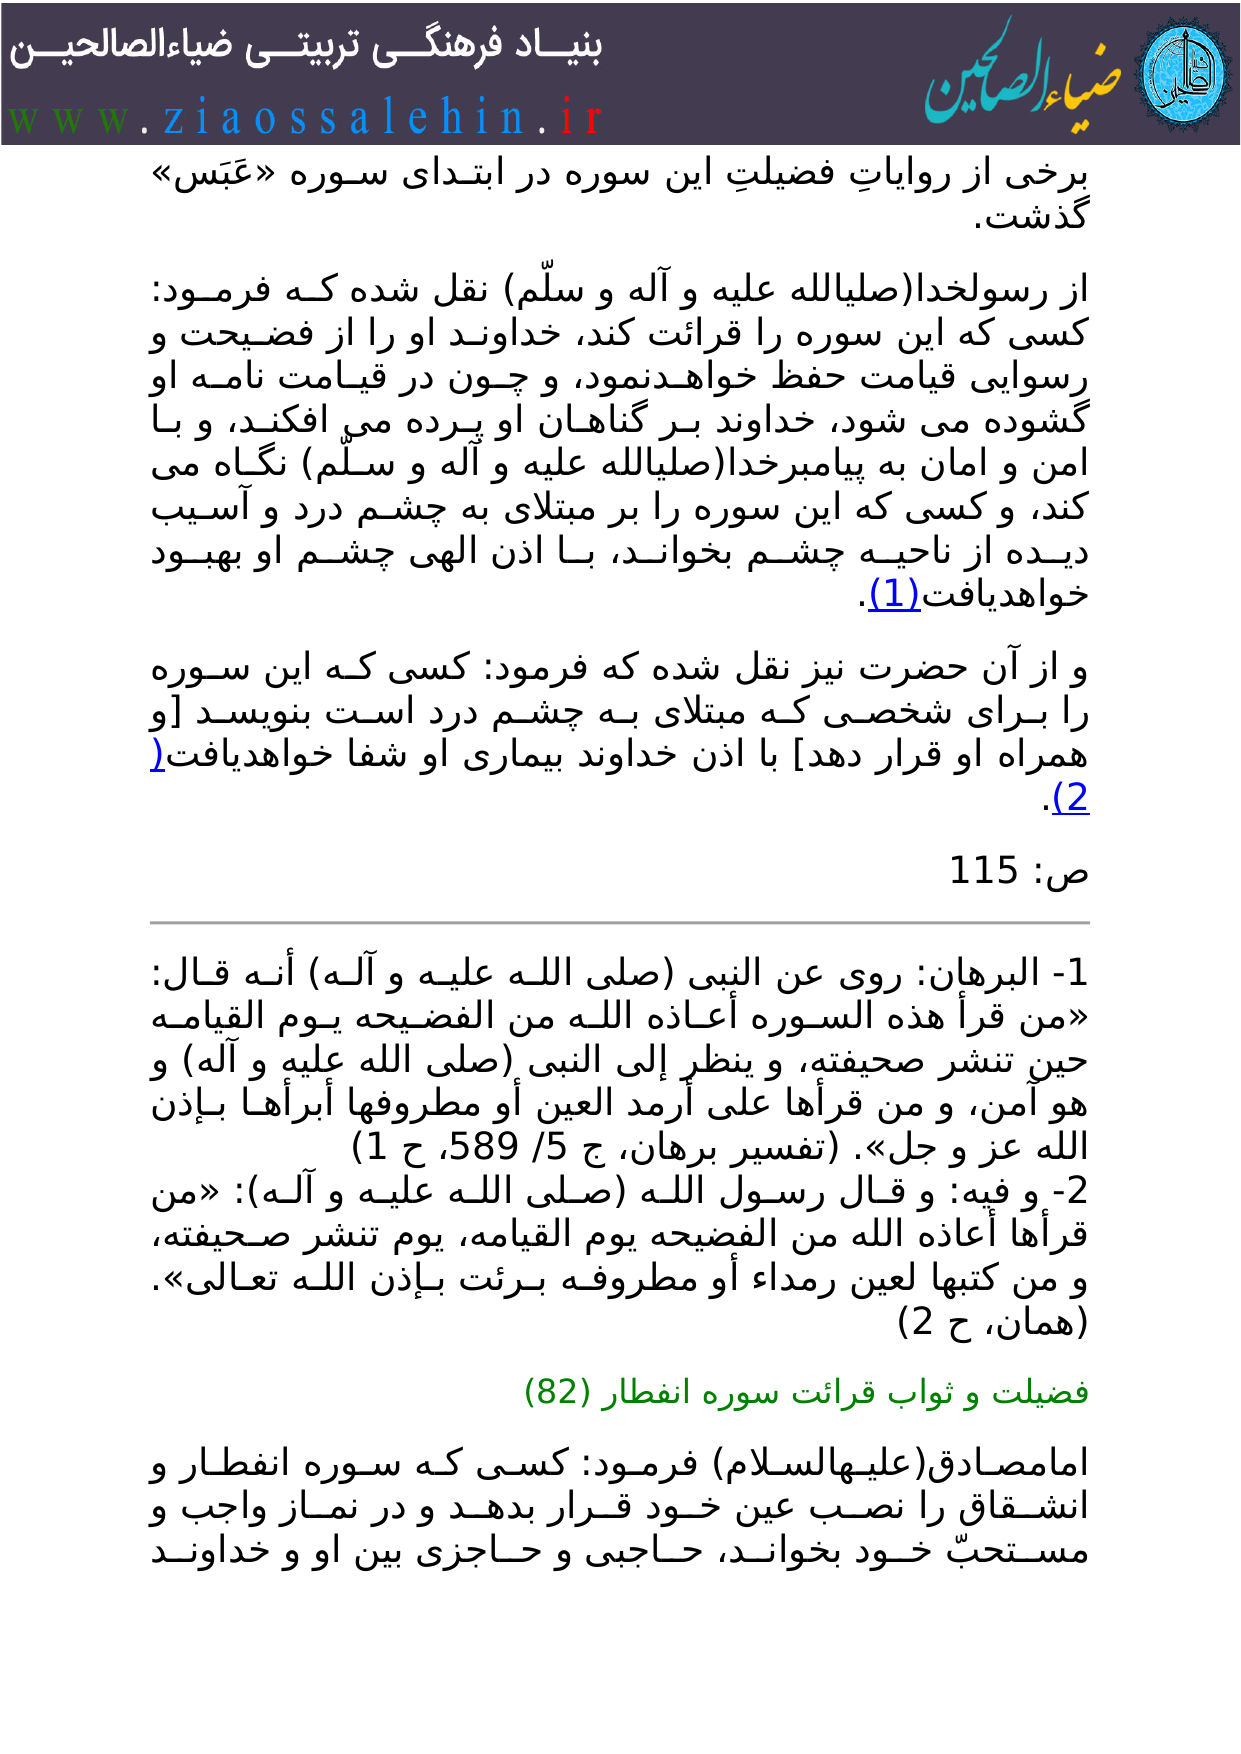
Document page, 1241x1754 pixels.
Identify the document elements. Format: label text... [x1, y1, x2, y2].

text از رسولخدا(صلیالله علیه و آله و سلّم) نقل شده که فرمود: کسی که این سوره را قرائت کند، خداوند او را از فضیحت و رسوایی قیامت حفظ خواهدنمود، و چون در قیامت نامه او گشوده می شود، خداوند بر گناهان او پرده می افکند، و با امن و امان به پیامبرخدا(صلیالله علیه و آله و سلّم) نگاه می کند، و کسی که این سوره را بر مبتلای به چشم درد و آسیب دیده از ناحیه چشم بخواند، با اذن الهی چشم او بهبود خواهدیافت(1). [150, 266, 1090, 616]
text 2- و فیه: و قال رسول الله (صلی الله علیه و آله): «من قرأها أعاذه الله من الفضیحه یوم القیامه، یوم تنشر صحیفته، و من کتبها لعین رمداء أو مطروفه برئت بإذن الله تعالی». (همان، ح 2) [150, 1168, 1090, 1343]
subtitle فضیلت و ثواب قرائت سوره انفطار (82) [150, 1372, 1090, 1411]
text و از آن حضرت نیز نقل شده که فرمود: کسی که این سوره را برای شخصی که مبتلای به چشم درد است بنویسد [و همراه او قرار دهد] با اذن خداوند بیماری او شفا خواهدیافت(2). [150, 645, 1090, 819]
text 1- البرهان: روی عن النبی (صلی الله علیه و آله) أنه قال: «من قرأ هذه السوره أعاذه الله من الفضیحه یوم القیامه حین تنشر صحیفته، و ینظر إلی النبی (صلی الله علیه و آله) و هو آمن، و من قرأها علی أرمد العین أو مطروفها أبرأها بإذن الله عز و جل». (تفسیر برهان، ج 5/ 589، ح 1) [150, 950, 1090, 1168]
text برخی از روایاتِ فضیلتِ این سوره در ابتدای سوره «عَبَس» گذشت. [150, 150, 1090, 237]
text ص: 115 [150, 848, 1090, 892]
picture [1, 3, 1241, 145]
